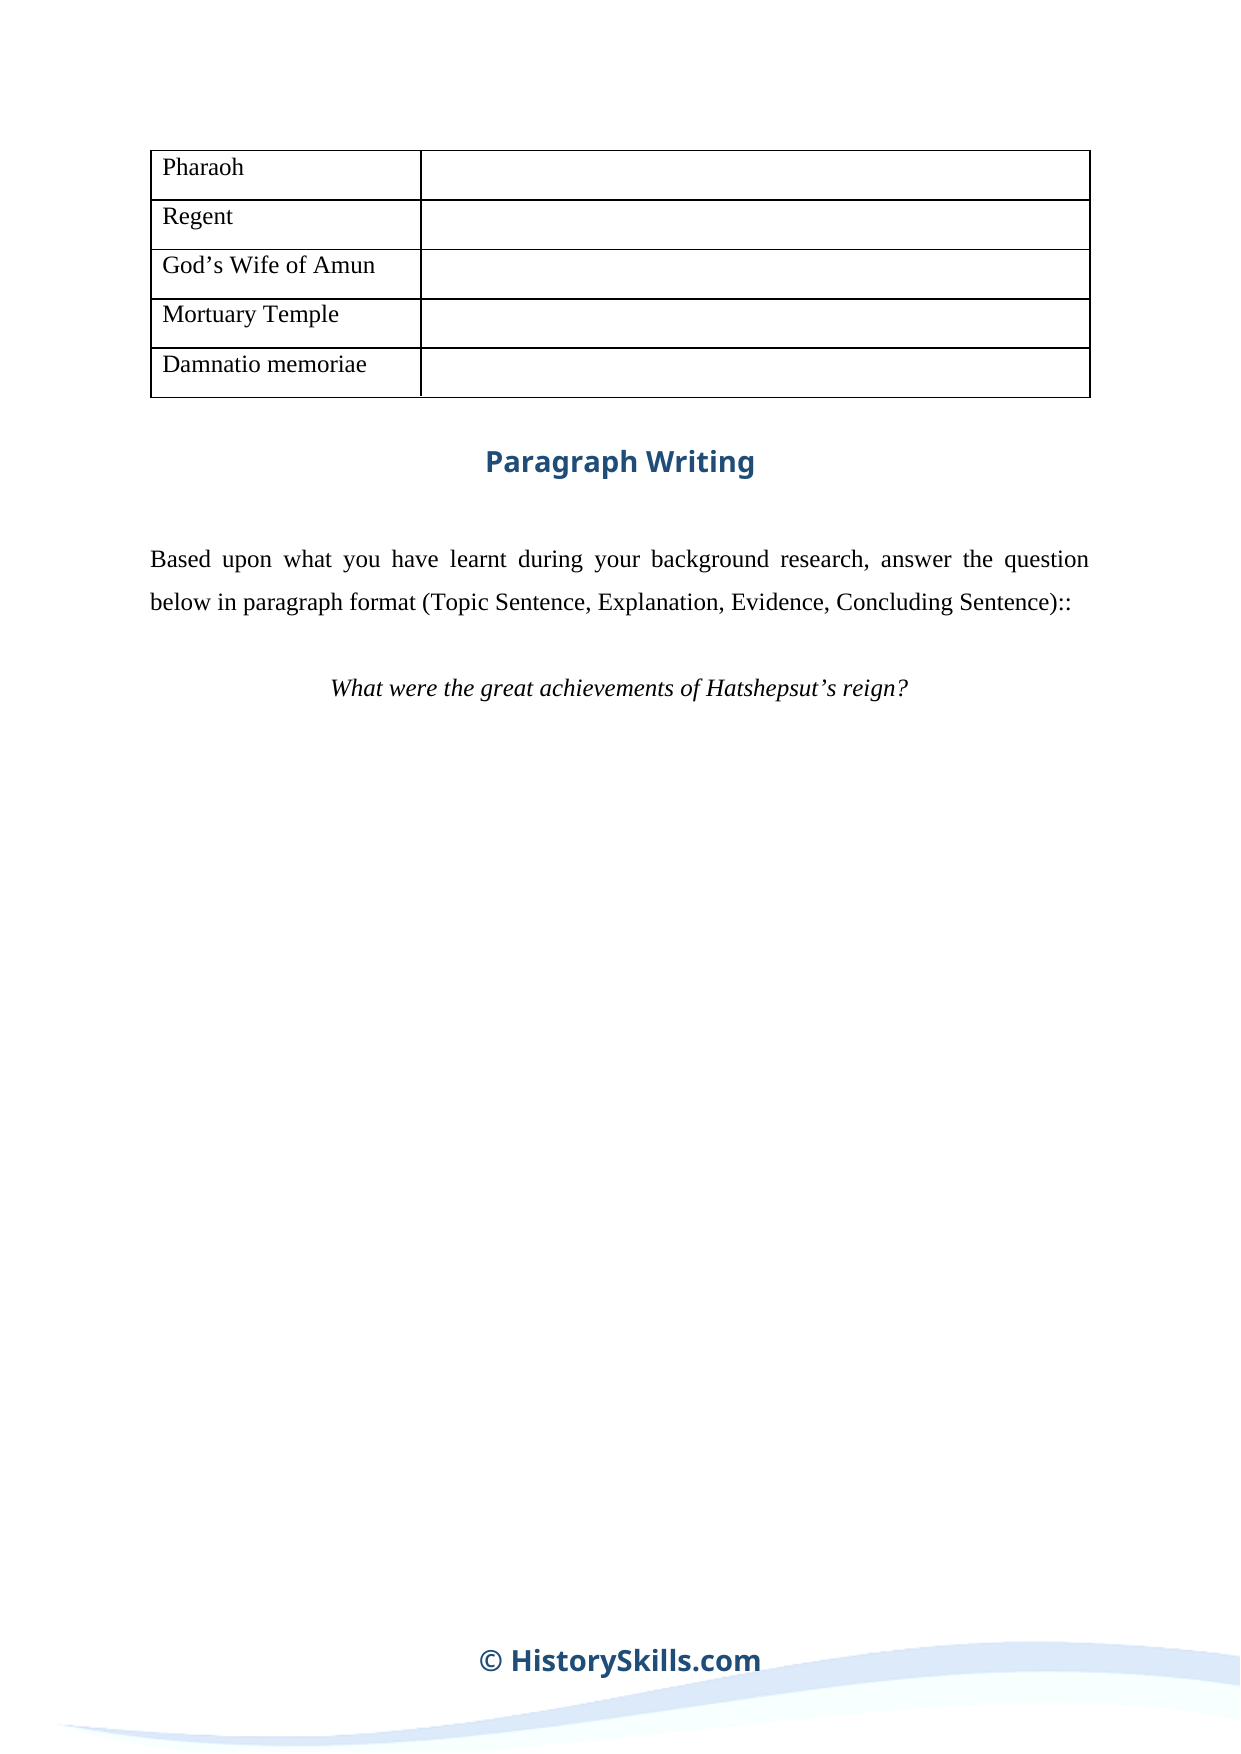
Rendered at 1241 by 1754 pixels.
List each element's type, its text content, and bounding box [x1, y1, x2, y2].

table_cell Mortuary Temple [152, 300, 420, 347]
text Based upon what you have learnt during your background research, answer the question below in paragraph format (Topic Sentence, Explanation, Evidence, Concluding Sentence):: [150, 544, 1090, 616]
text What were the great achievements of Hatshepsut’s reign? [150, 673, 1090, 702]
table_cell Damnatio memoriae [152, 349, 420, 396]
table_cell Pharaoh [152, 151, 420, 199]
table_cell God’s Wife of Amun [152, 250, 420, 298]
table_cell [422, 201, 1089, 248]
text Paragraph Writing [150, 441, 1090, 481]
table_cell [422, 250, 1089, 298]
table_cell [422, 300, 1089, 347]
table_cell Regent [152, 201, 420, 248]
table_cell [422, 151, 1089, 199]
table_cell [422, 349, 1089, 396]
